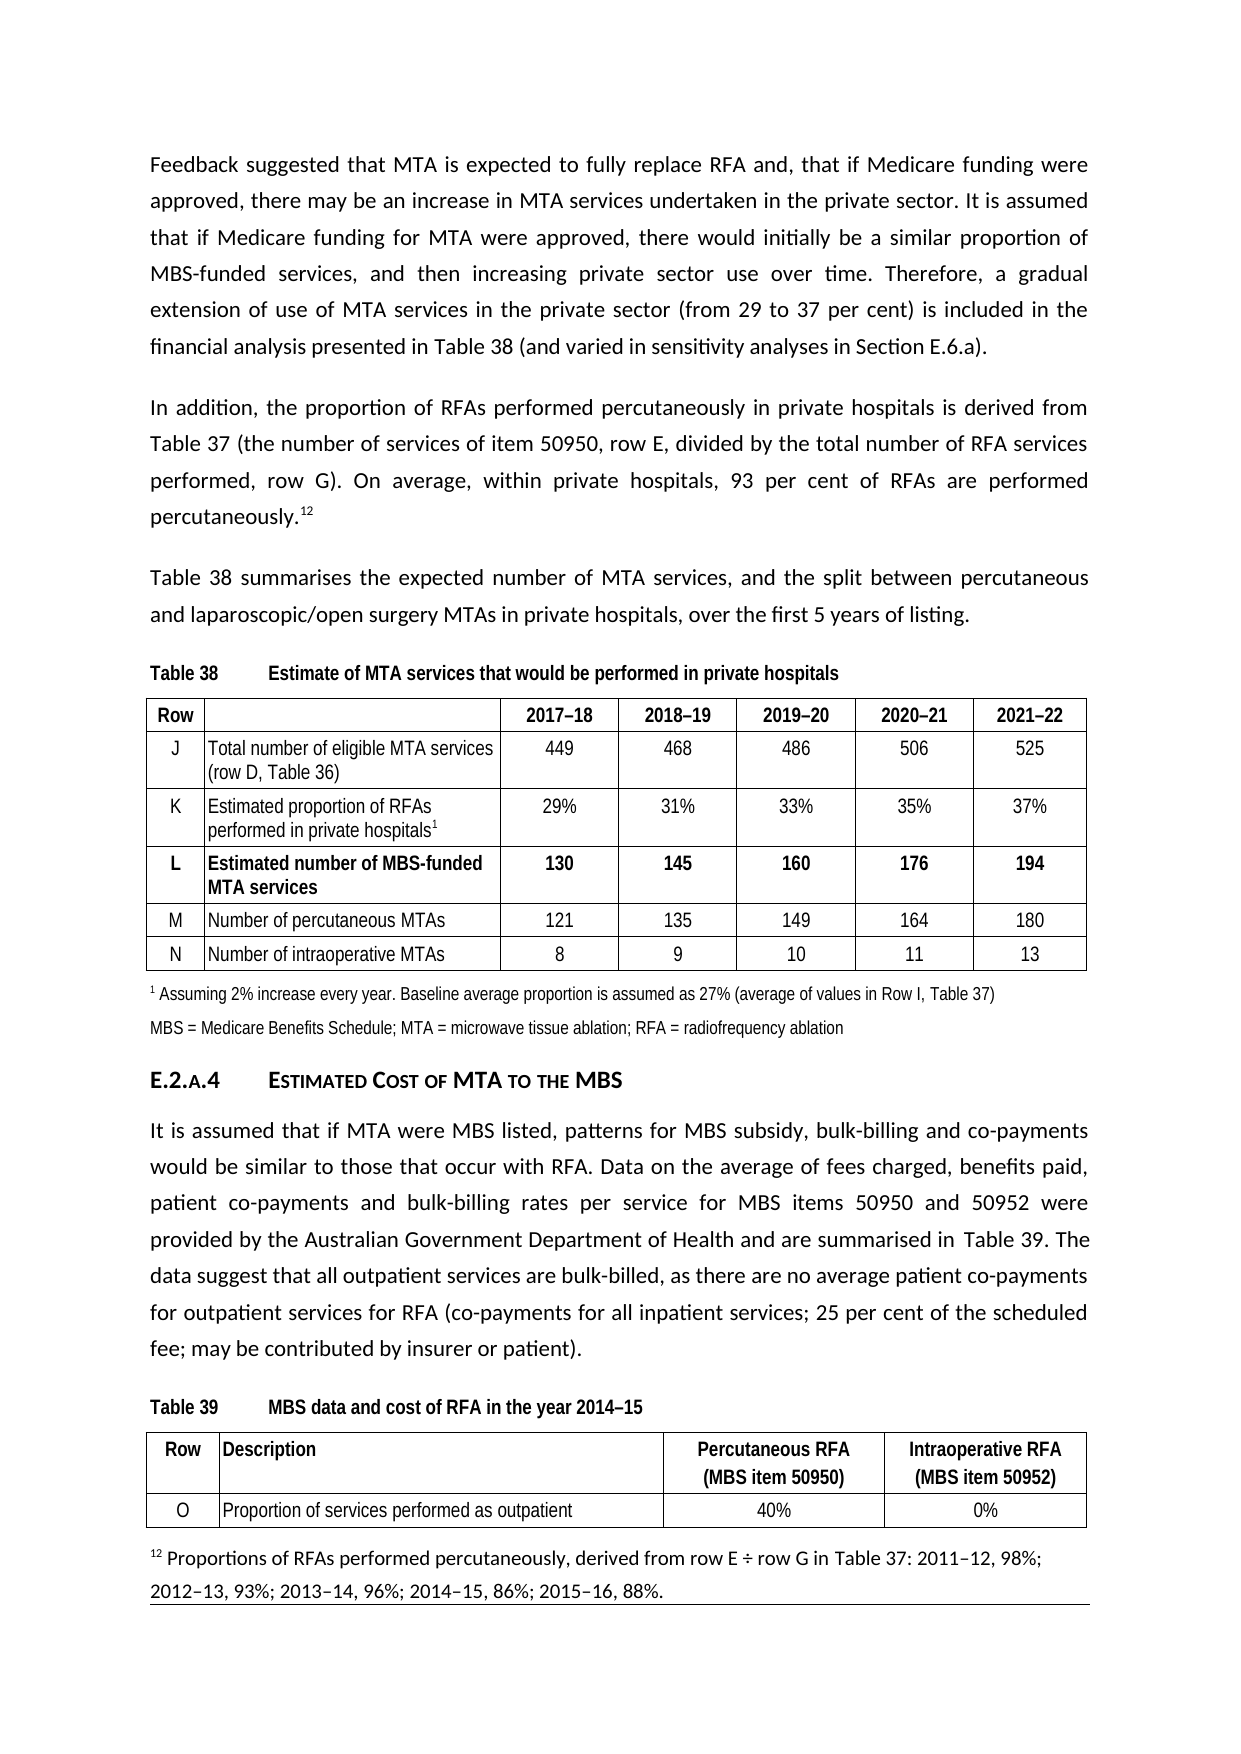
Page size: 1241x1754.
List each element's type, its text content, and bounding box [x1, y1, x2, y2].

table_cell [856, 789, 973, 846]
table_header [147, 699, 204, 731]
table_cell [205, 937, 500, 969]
text MBS = Medicare Benefits Schedule; MTA = microwave tissue ablation; RFA = radiofrequency ablation [150, 1017, 1090, 1039]
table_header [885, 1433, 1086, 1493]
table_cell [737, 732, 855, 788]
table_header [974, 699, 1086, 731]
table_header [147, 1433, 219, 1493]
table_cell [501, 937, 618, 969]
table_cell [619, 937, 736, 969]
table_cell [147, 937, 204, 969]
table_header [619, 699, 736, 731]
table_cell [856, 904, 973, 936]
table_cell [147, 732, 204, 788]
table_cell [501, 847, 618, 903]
text Table 39 MBS data and cost of RFA in the year 2014–15 [150, 1395, 1090, 1419]
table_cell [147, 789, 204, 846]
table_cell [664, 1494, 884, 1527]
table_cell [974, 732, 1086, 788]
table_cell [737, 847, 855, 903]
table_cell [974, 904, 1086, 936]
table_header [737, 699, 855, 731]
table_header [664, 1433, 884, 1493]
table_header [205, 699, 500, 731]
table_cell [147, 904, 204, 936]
text Table 38 Estimate of MTA services that would be performed in private hospitals [150, 661, 1090, 685]
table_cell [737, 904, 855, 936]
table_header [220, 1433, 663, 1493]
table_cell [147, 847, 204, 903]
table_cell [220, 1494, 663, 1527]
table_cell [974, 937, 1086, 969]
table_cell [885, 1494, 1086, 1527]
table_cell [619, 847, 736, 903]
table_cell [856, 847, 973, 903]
text Table 38 summarises the expected number of MTA services, and the split between percutaneous and laparoscopic/open surgery MTAs in private hospitals, over the first 5 years of listing. [150, 563, 1090, 628]
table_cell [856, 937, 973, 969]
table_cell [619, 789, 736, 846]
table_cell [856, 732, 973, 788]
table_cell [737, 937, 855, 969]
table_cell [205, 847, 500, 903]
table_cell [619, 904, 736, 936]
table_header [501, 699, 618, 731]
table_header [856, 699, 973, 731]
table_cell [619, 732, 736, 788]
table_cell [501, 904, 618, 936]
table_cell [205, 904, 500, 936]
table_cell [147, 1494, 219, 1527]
text It is assumed that if MTA were MBS listed, patterns for MBS subsidy, bulk-billing and co-payments would be similar to those that occur with RFA. Data on the average of fees charged, benefits paid, patient co-payments and bulk-billing rates per service for MBS items 50950 and 50952 were provided by the Australian Government Department of Health and are summarised in Table 39. The data suggest that all outpatient services are bulk-billed, as there are no average patient co-payments for outpatient services for RFA (co-payments for all inpatient services; 25 per cent of the scheduled fee; may be contributed by insurer or patient). [150, 1116, 1090, 1362]
subtitle E.2.a.4 Estimated Cost of MTA to the MBS [150, 1064, 1090, 1094]
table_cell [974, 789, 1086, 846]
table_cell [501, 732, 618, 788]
text In addition, the proportion of RFAs performed percutaneously in private hospitals is derived from Table 37 (the number of services of item 50950, row E, divided by the total number of RFA services performed, row G). On average, within private hospitals, 93 per cent of RFAs are performed percutaneously. [150, 393, 1090, 530]
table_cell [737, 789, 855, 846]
text 1 Assuming 2% increase every year. Baseline average proportion is assumed as 27% (average of values in Row I, Table 37) [150, 983, 1090, 1005]
text Feedback suggested that MTA is expected to fully replace RFA and, that if Medicare funding were approved, there may be an increase in MTA services undertaken in the private sector. It is assumed that if Medicare funding for MTA were approved, there would initially be a similar proportion of MBS-funded services, and then increasing private sector use over time. Therefore, a gradual extension of use of MTA services in the private sector (from 29 to 37 per cent) is included in the financial analysis presented in Table 38 (and varied in sensitivity analyses in Section E.6.a). [150, 150, 1090, 360]
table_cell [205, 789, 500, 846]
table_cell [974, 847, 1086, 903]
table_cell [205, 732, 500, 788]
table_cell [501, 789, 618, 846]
